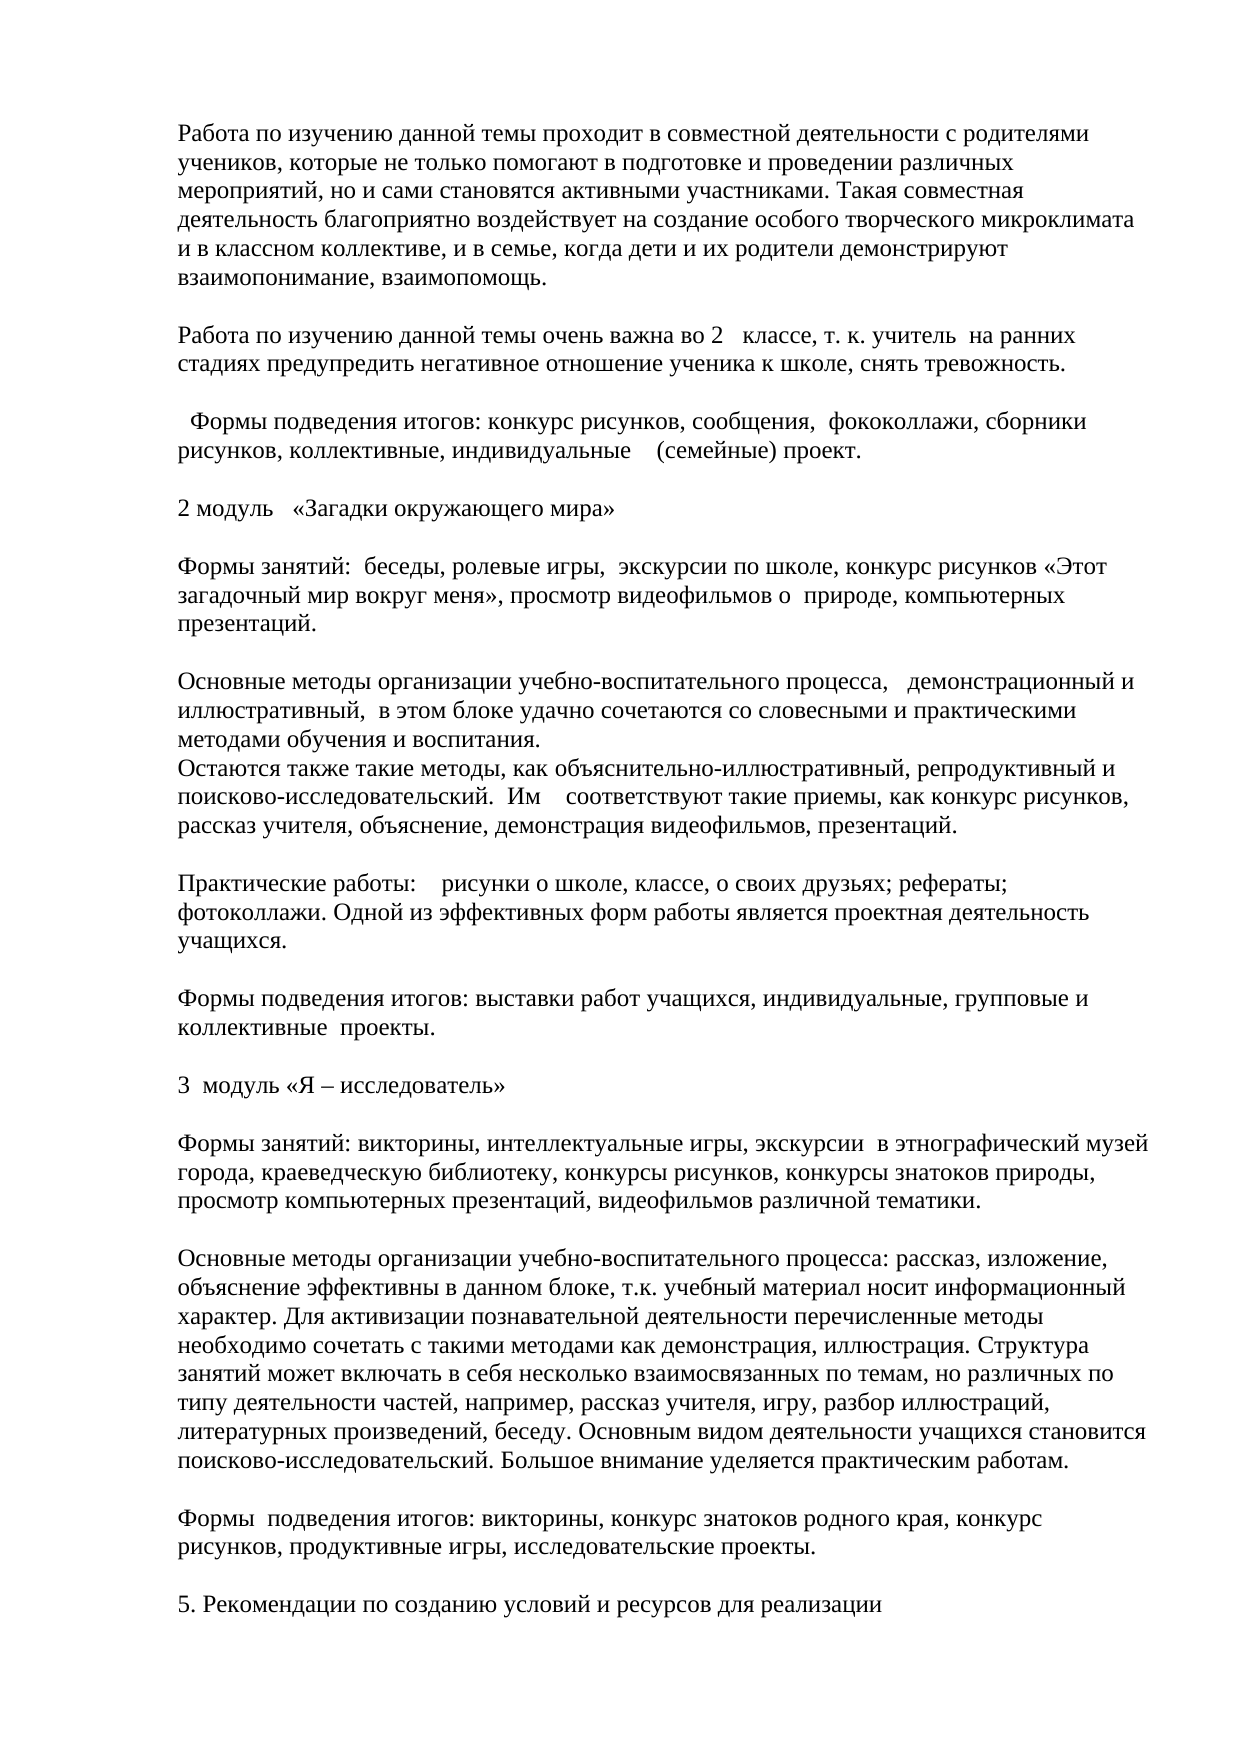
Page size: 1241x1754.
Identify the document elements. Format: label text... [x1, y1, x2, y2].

text Формы занятий: беседы, ролевые игры, экскурсии по школе, конкурс рисунков «Этот загадочный мир вокруг меня», просмотр видеофильмов о природе, компьютерных презентаций. [177, 551, 1152, 637]
text Формы подведения итогов: викторины, конкурс знатоков родного края, конкурс рисунков, продуктивные игры, исследовательские проекты. [177, 1503, 1152, 1560]
text Практические работы: рисунки о школе, классе, о своих друзьях; рефераты; фотоколлажи. Одной из эффективных форм работы является проектная деятельность учащихся. [177, 868, 1152, 954]
text Работа по изучению данной темы проходит в совместной деятельности с родителями учеников, которые не только помогают в подготовке и проведении различных мероприятий, но и сами становятся активными участниками. Такая совместная деятельность благоприятно воздействует на создание особого творческого микроклимата и в классном коллективе, и в семье, когда дети и их родители демонстрируют взаимопонимание, взаимопомощь. [177, 118, 1152, 291]
text Формы подведения итогов: конкурс рисунков, сообщения, фококоллажи, сборники рисунков, коллективные, индивидуальные (семейные) проект. [177, 406, 1152, 464]
text 5. Рекомендации по созданию условий и ресурсов для реализации [177, 1589, 1152, 1618]
text 2 модуль «Загадки окружающего мира» [177, 493, 1152, 522]
text Формы подведения итогов: выставки работ учащихся, индивидуальные, групповые и коллективные проекты. [177, 983, 1152, 1041]
text Основные методы организации учебно-воспитательного процесса, демонстрационный и иллюстративный, в этом блоке удачно сочетаются со словесными и практическими методами обучения и воспитания. Остаются также такие методы, как объяснительно-иллюстративный, репродуктивный и поисково-исследовательский. Им соответствуют такие приемы, как конкурс рисунков, рассказ учителя, объяснение, демонстрация видеофильмов, презентаций. [177, 666, 1152, 839]
text Основные методы организации учебно-воспитательного процесса: рассказ, изложение, объяснение эффективны в данном блоке, т.к. учебный материал носит информационный характер. Для активизации познавательной деятельности перечисленные методы необходимо сочетать с такими методами как демонстрация, иллюстрация. Структура занятий может включать в себя несколько взаимосвязанных по темам, но различных по типу деятельности частей, например, рассказ учителя, игру, разбор иллюстраций, литературных произведений, беседу. Основным видом деятельности учащихся становится поисково-исследовательский. Большое внимание уделяется практическим работам. [177, 1243, 1152, 1473]
text Работа по изучению данной темы очень важна во 2 классе, т. к. учитель на ранних стадиях предупредить негативное отношение ученика к школе, снять тревожность. [177, 320, 1152, 377]
text 3 модуль «Я – исследователь» [177, 1070, 1152, 1099]
text Формы занятий: викторины, интеллектуальные игры, экскурсии в этнографический музей города, краеведческую библиотеку, конкурсы рисунков, конкурсы знатоков природы, просмотр компьютерных презентаций, видеофильмов различной тематики. [177, 1128, 1152, 1214]
